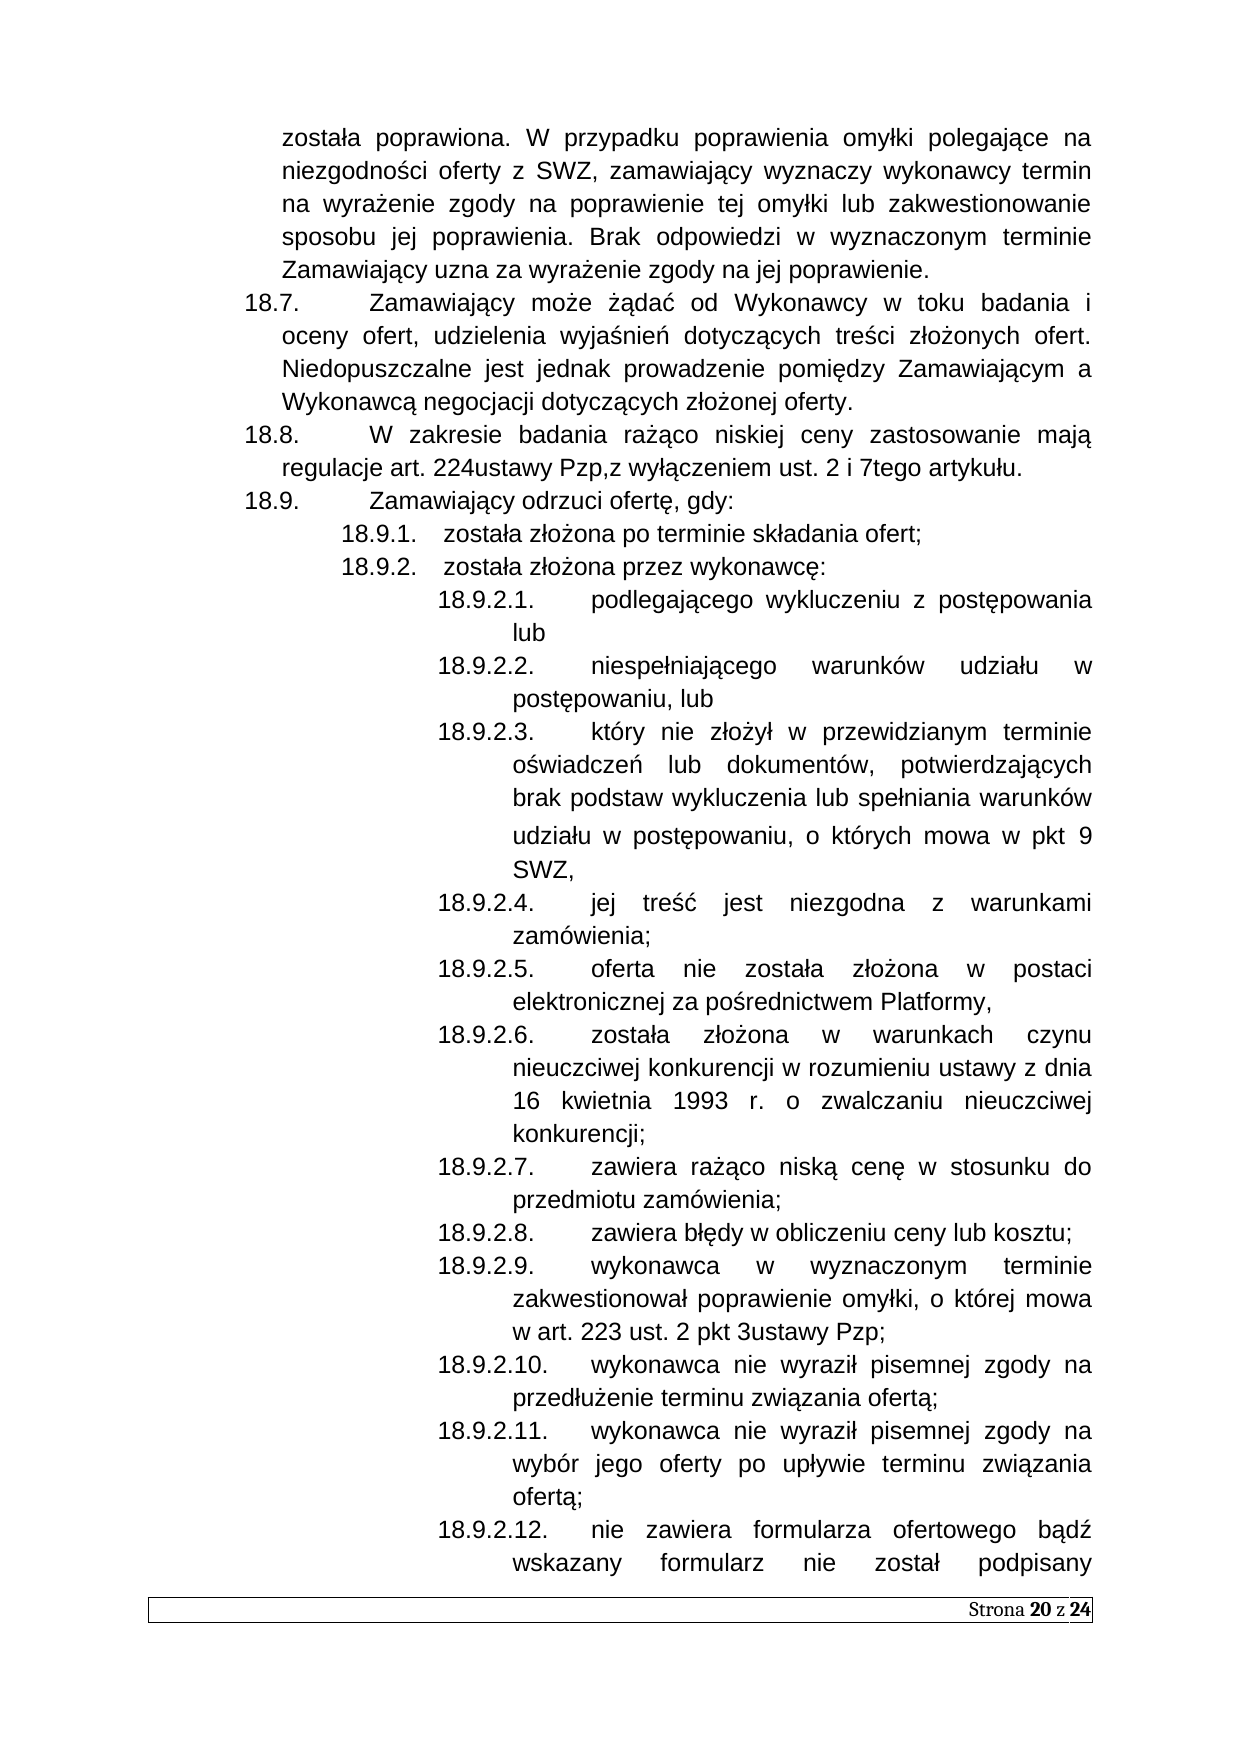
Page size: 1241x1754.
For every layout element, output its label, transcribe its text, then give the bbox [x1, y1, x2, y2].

list niespełniającego warunków udziału w postępowaniu, lub [437, 651, 1093, 713]
list wykonawca nie wyraził pisemnej zgody na przedłużenie terminu związania ofertą; [437, 1350, 1093, 1412]
list wykonawca nie wyraził pisemnej zgody na wybór jego oferty po upływie terminu związania ofertą; [437, 1416, 1093, 1511]
list który nie złożył w przewidzianym terminie oświadczeń lub dokumentów, potwierdzających brak podstaw wykluczenia lub spełniania warunków udziału w postępowaniu, o których mowa w pkt 9 SWZ, [437, 717, 1093, 883]
list zawiera rażąco niską cenę w stosunku do przedmiotu zamówienia; [437, 1152, 1093, 1214]
list oferta nie została złożona w postaci elektronicznej za pośrednictwem Platformy, [437, 954, 1093, 1016]
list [244, 123, 1093, 284]
list zawiera błędy w obliczeniu ceny lub kosztu; [437, 1218, 1093, 1247]
list Zamawiający odrzuci ofertę, gdy: [244, 486, 1093, 515]
list jej treść jest niezgodna z warunkami zamówienia; [437, 888, 1093, 949]
list wykonawca w wyznaczonym terminie zakwestionował poprawienie omyłki, o której mowa w art. 223 ust. 2 pkt 3ustawy Pzp; [437, 1251, 1093, 1346]
list została złożona w warunkach czynu nieuczciwej konkurencji w rozumieniu ustawy z dnia 16 kwietnia 1993 r. o zwalczaniu nieuczciwej konkurencji; [437, 1020, 1093, 1148]
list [437, 1515, 1093, 1577]
list Zamawiający może żądać od Wykonawcy w toku badania i oceny ofert, udzielenia wyjaśnień dotyczących treści złożonych ofert. Niedopuszczalne jest jednak prowadzenie pomiędzy Zamawiającym a Wykonawcą negocjacji dotyczących złożonej oferty. [244, 288, 1093, 416]
list podlegającego wykluczeniu z postępowania lub [437, 585, 1093, 647]
list została złożona przez wykonawcę: [341, 552, 1093, 581]
list została złożona po terminie składania ofert; [341, 519, 1093, 548]
list W zakresie badania rażąco niskiej ceny zastosowanie mają regulacje art. 224ustawy Pzp,z wyłączeniem ust. 2 i 7tego artykułu. [244, 420, 1093, 482]
